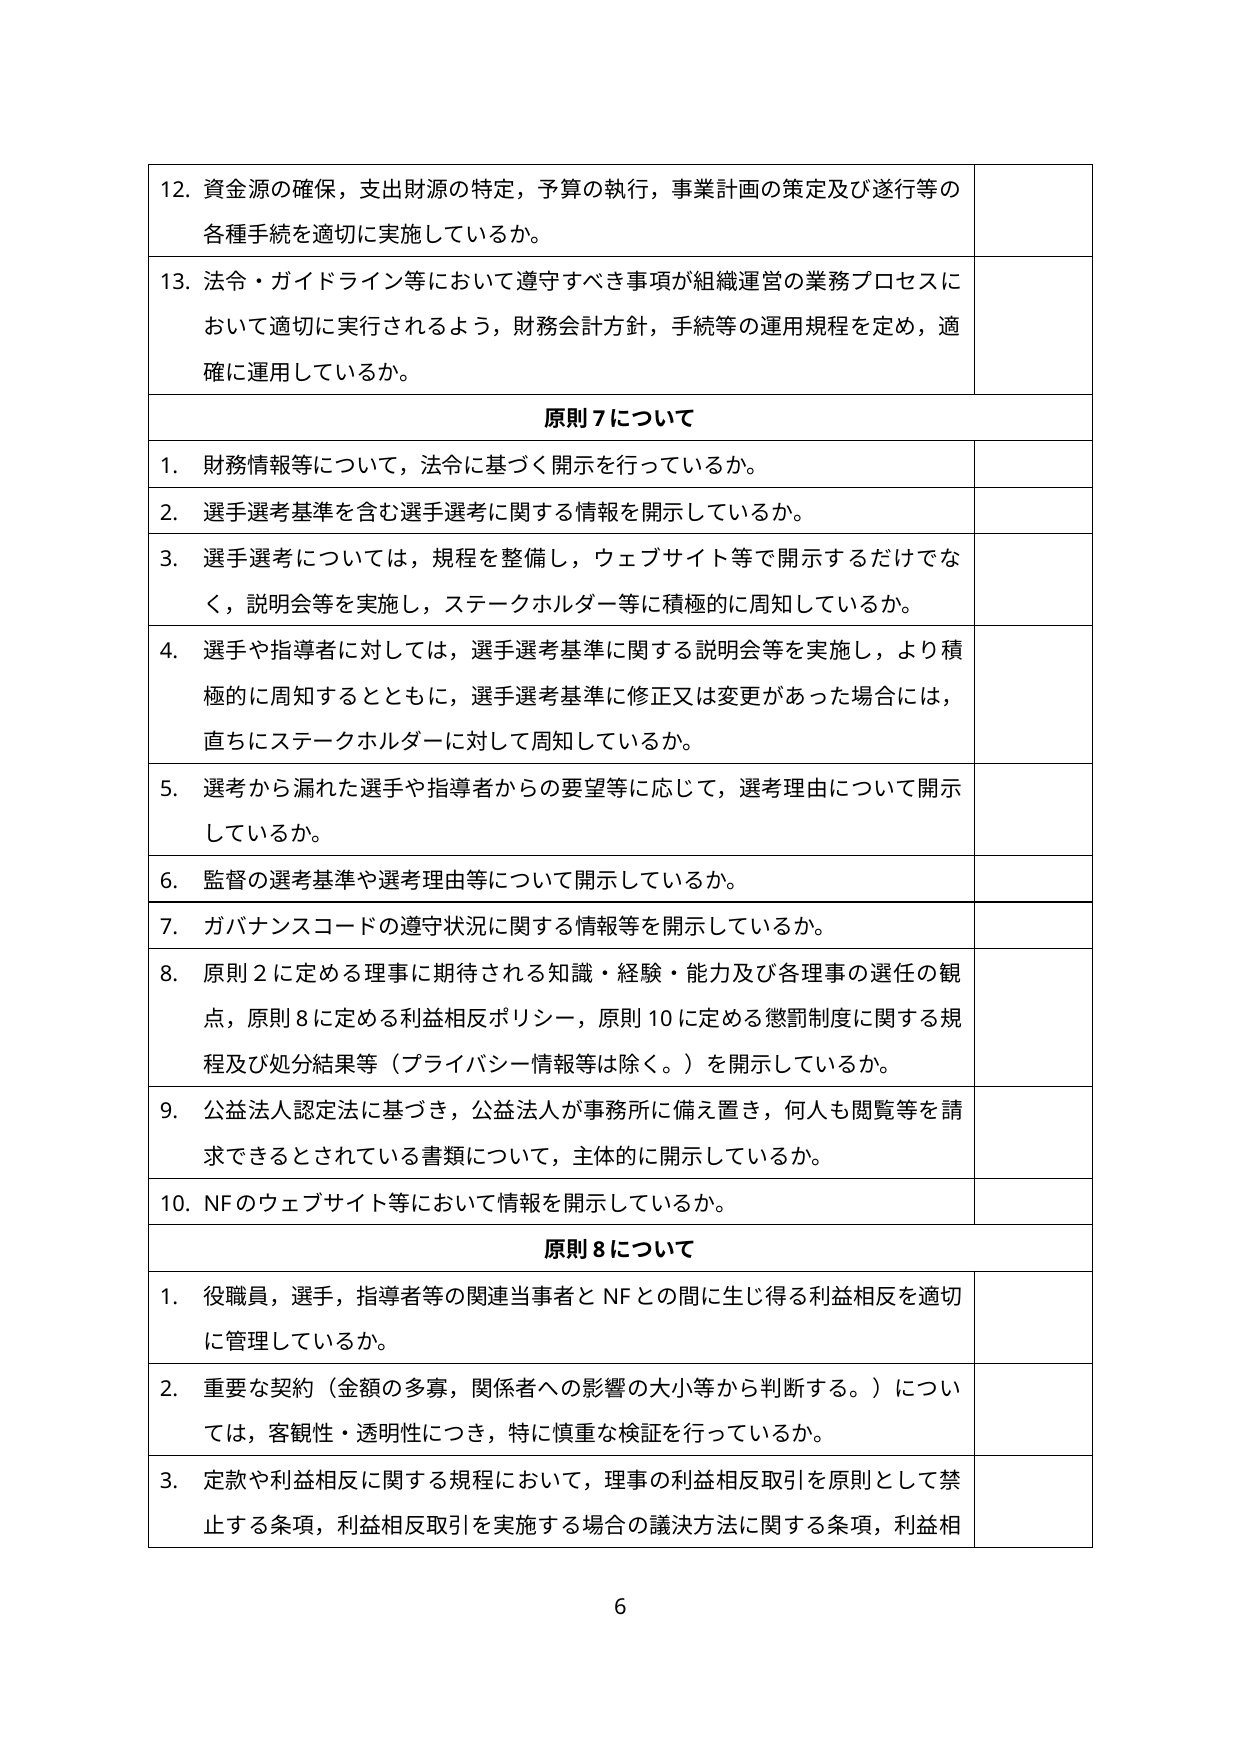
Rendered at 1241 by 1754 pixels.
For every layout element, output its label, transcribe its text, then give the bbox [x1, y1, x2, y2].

table_cell NFのウェブサイト等において情報を開示しているか。 [149, 1179, 974, 1224]
table_cell [975, 856, 1092, 901]
table_cell 財務情報等について，法令に基づく開示を行っているか。 [149, 441, 974, 487]
table_cell [975, 165, 1092, 256]
table_cell [975, 903, 1092, 948]
table_cell 原則8について [149, 1225, 1092, 1271]
table_cell 原則7について [149, 395, 1092, 440]
table_cell [975, 488, 1092, 533]
table_cell [975, 949, 1092, 1086]
table_cell [975, 534, 1092, 625]
table_cell [975, 441, 1092, 487]
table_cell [149, 1456, 974, 1547]
table_cell [975, 626, 1092, 763]
table_cell 法令・ガイドライン等において遵守すべき事項が組織運営の業務プロセスにおいて適切に実行されるよう，財務会計方針，手続等の運用規程を定め，適確に運用しているか。 [149, 257, 974, 393]
table_cell 原則２に定める理事に期待される知識・経験・能力及び各理事の選任の観点，原則8に定める利益相反ポリシー，原則10に定める懲罰制度に関する規程及び処分結果等（プライバシー情報等は除く。）を開示しているか。 [149, 949, 974, 1086]
table_cell [975, 1179, 1092, 1224]
table_cell 重要な契約（金額の多寡，関係者への影響の大小等から判断する。）については，客観性・透明性につき，特に慎重な検証を行っているか。 [149, 1364, 974, 1455]
table_cell [975, 764, 1092, 855]
table_cell 選手選考基準を含む選手選考に関する情報を開示しているか。 [149, 488, 974, 533]
table_cell 公益法人認定法に基づき，公益法人が事務所に備え置き，何人も閲覧等を請求できるとされている書類について，主体的に開示しているか。 [149, 1087, 974, 1178]
table_cell 監督の選考基準や選考理由等について開示しているか。 [149, 856, 974, 901]
table_cell [975, 1087, 1092, 1178]
table_cell 資金源の確保，支出財源の特定，予算の執行，事業計画の策定及び遂行等の各種手続を適切に実施しているか。 [149, 165, 974, 256]
table_cell ガバナンスコードの遵守状況に関する情報等を開示しているか。 [149, 903, 974, 948]
table_cell 選手や指導者に対しては，選手選考基準に関する説明会等を実施し，より積極的に周知するとともに，選手選考基準に修正又は変更があった場合には，直ちにステークホルダーに対して周知しているか。 [149, 626, 974, 763]
table_cell [975, 1272, 1092, 1363]
table_cell 選手選考については，規程を整備し，ウェブサイト等で開示するだけでなく，説明会等を実施し，ステークホルダー等に積極的に周知しているか。 [149, 534, 974, 625]
table_cell 役職員，選手，指導者等の関連当事者とNFとの間に生じ得る利益相反を適切に管理しているか。 [149, 1272, 974, 1363]
table_cell [975, 1456, 1092, 1547]
table_cell [975, 1364, 1092, 1455]
table_cell 選考から漏れた選手や指導者からの要望等に応じて，選考理由について開示しているか。 [149, 764, 974, 855]
table_cell [975, 257, 1092, 393]
